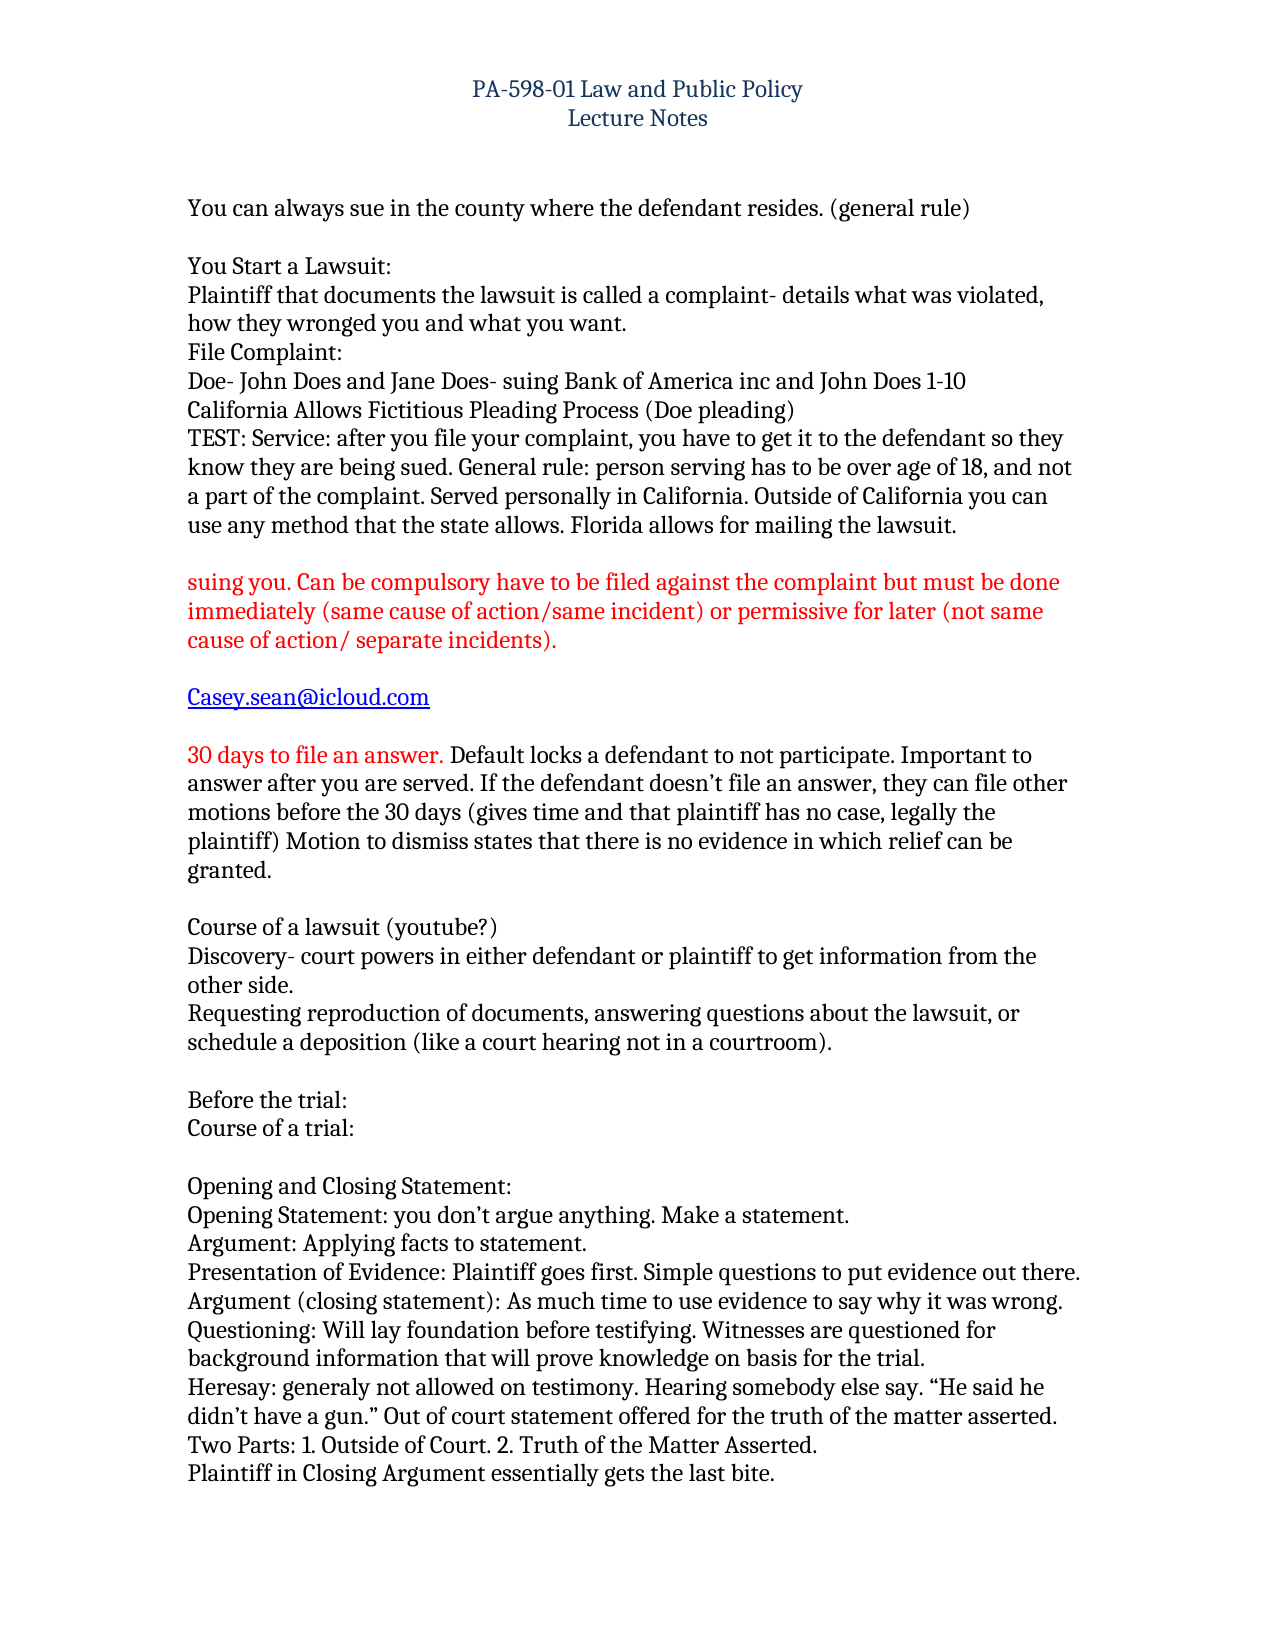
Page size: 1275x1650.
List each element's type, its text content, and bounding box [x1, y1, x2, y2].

text Presentation of Evidence: Plaintiff goes first. Simple questions to put evidence out there. [187, 1258, 1087, 1287]
text File Complaint: [187, 338, 1087, 367]
text Argument (closing statement): As much time to use evidence to say why it was wrong. [187, 1287, 1087, 1316]
text Plaintiff in Closing Argument essentially gets the last bite. [187, 1459, 1087, 1488]
text Questioning: Will lay foundation before testifying. Witnesses are questioned for background information that will prove knowledge on basis for the trial. [187, 1316, 1087, 1373]
text Two Parts: 1. Outside of Court. 2. Truth of the Matter Asserted. [187, 1431, 1087, 1459]
text You can always sue in the county where the defendant resides. (general rule) [187, 194, 1087, 223]
text Plaintiff that documents the lawsuit is called a complaint- details what was violated, how they wronged you and what you want. [187, 281, 1087, 338]
text TEST: Service: after you file your complaint, you have to get it to the defendant so they know they are being sued. General rule: person serving has to be over age of 18, and not a part of the complaint. Served personally in California. Outside of California you can use any method that the state allows. Florida allows for mailing the lawsuit. [187, 424, 1087, 539]
text Casey.sean@icloud.com [187, 683, 1087, 712]
text Opening Statement: you don’t argue anything. Make a statement. [187, 1201, 1087, 1229]
text Argument: Applying facts to statement. [187, 1229, 1087, 1258]
text suing you. Can be compulsory have to be filed against the complaint but must be done immediately (same cause of action/same incident) or permissive for later (not same cause of action/ separate incidents). [187, 568, 1087, 654]
text Course of a lawsuit (youtube?) [187, 913, 1087, 942]
text Opening and Closing Statement: [187, 1172, 1087, 1201]
text 30 days to file an answer. Default locks a defendant to not participate. Important to answer after you are served. If the defendant doesn’t file an answer, they can file other motions before the 30 days (gives time and that plaintiff has no case, legally the plaintiff) Motion to dismiss states that there is no evidence in which relief can be granted. [187, 741, 1087, 884]
text Discovery- court powers in either defendant or plaintiff to get information from the other side. [187, 942, 1087, 999]
text Course of a trial: [187, 1114, 1087, 1143]
text Doe- John Does and Jane Does- suing Bank of America inc and John Does 1-10 [187, 367, 1087, 396]
text California Allows Fictitious Pleading Process (Doe pleading) [187, 396, 1087, 424]
text Heresay: generaly not allowed on testimony. Hearing somebody else say. “He said he didn’t have a gun.” Out of court statement offered for the truth of the matter asserted. [187, 1373, 1087, 1431]
text Requesting reproduction of documents, answering questions about the lawsuit, or schedule a deposition (like a court hearing not in a courtroom). [187, 999, 1087, 1057]
text Before the trial: [187, 1086, 1087, 1114]
text You Start a Lawsuit: [187, 252, 1087, 281]
